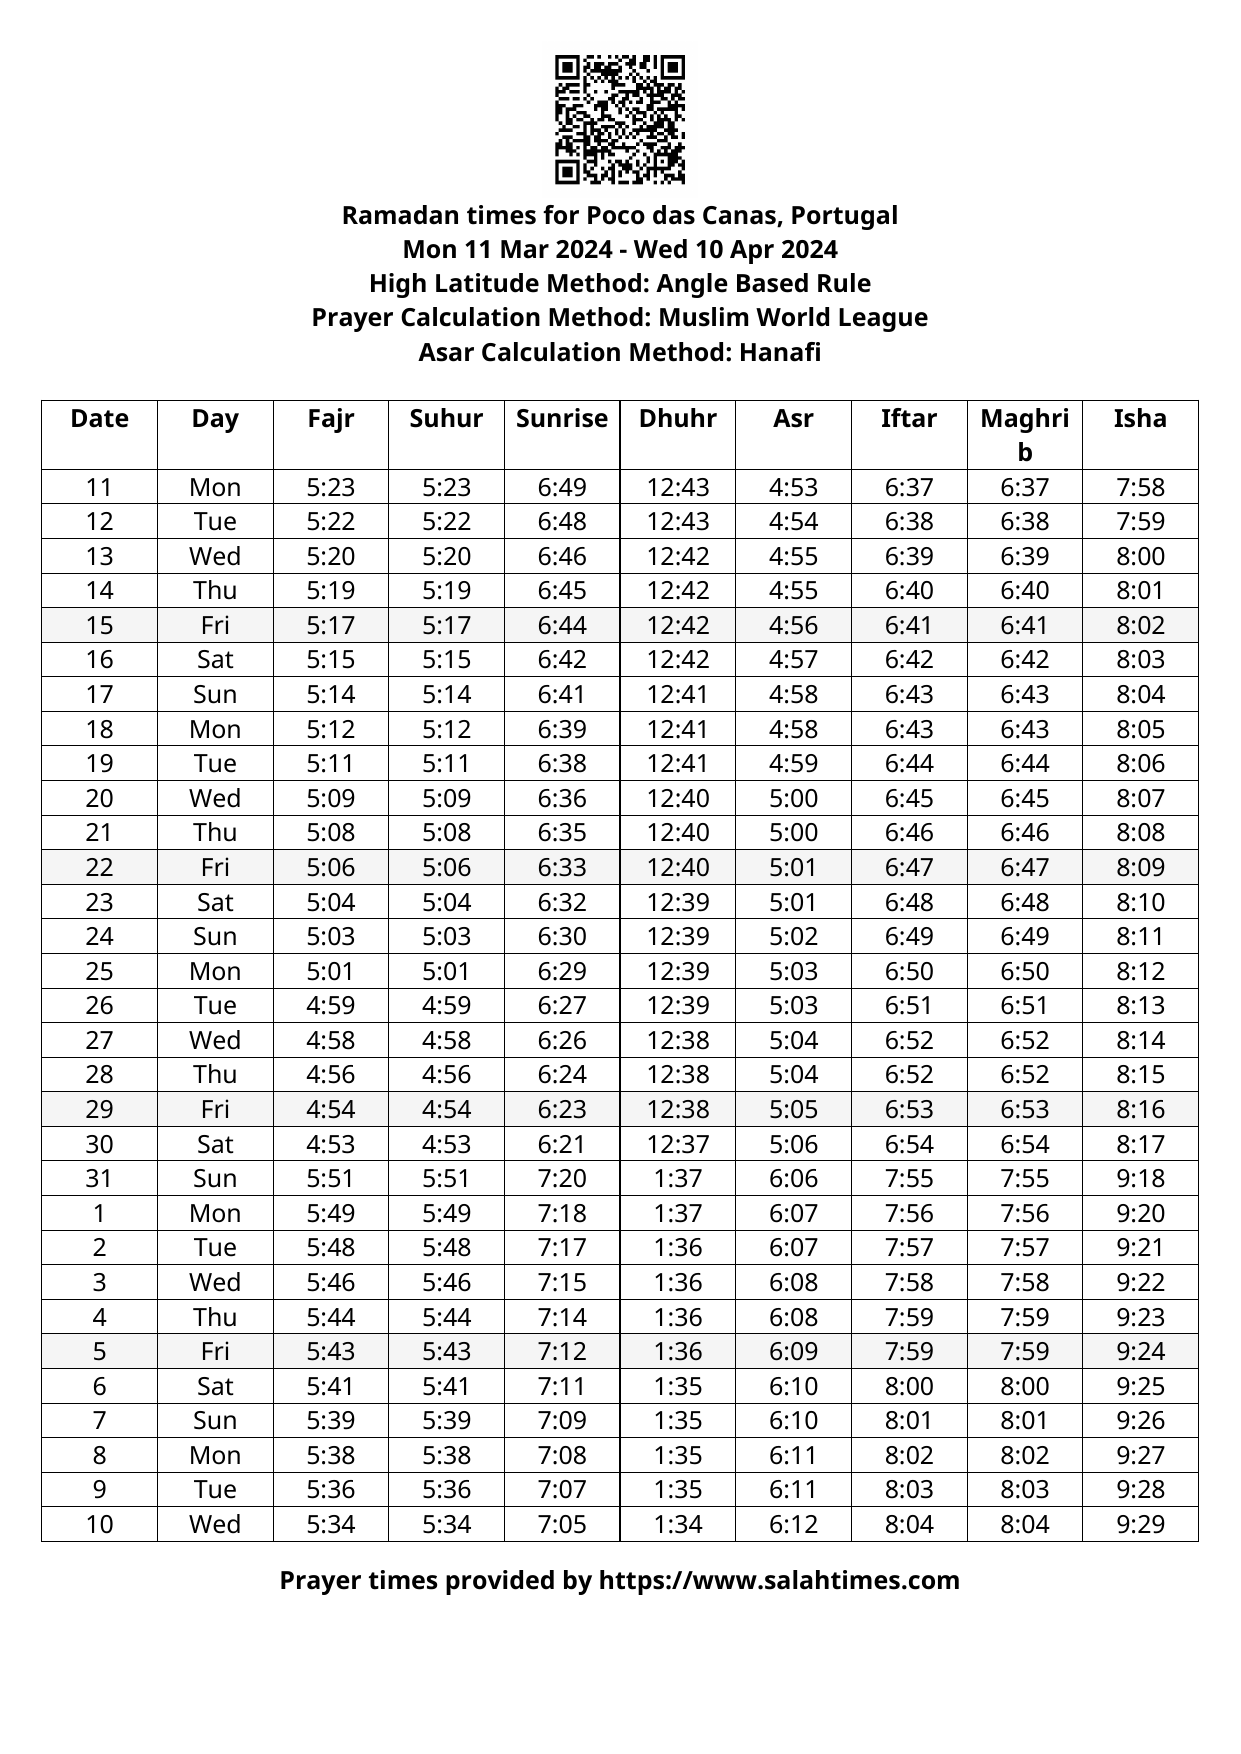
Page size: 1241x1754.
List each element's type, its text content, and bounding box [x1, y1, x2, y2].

table_cell 4:58 [274, 1023, 388, 1057]
table_cell 12:40 [621, 781, 735, 814]
table_cell 7:11 [505, 1369, 619, 1402]
table_cell 4:55 [736, 574, 851, 607]
table_header Dhuhr [621, 401, 735, 469]
table_cell 12:40 [621, 816, 735, 849]
table_cell 6:45 [852, 781, 967, 814]
table_cell 17 [42, 677, 157, 711]
table_header Sunrise [505, 401, 619, 469]
table_cell 7:58 [1083, 470, 1198, 503]
table_cell 6:30 [505, 919, 619, 953]
table_cell 7:59 [968, 1334, 1082, 1368]
table_cell 9:25 [1083, 1369, 1198, 1402]
table_cell 5:17 [274, 608, 388, 642]
table_cell 8:03 [968, 1473, 1082, 1506]
table_cell 6:40 [852, 574, 967, 607]
table_cell 6:47 [968, 850, 1082, 884]
table_cell Wed [158, 539, 273, 572]
table_header Day [158, 401, 273, 469]
table_cell 6:36 [505, 781, 619, 814]
table_cell Sun [158, 677, 273, 711]
table_cell 7:56 [968, 1196, 1082, 1229]
table_cell 5:20 [389, 539, 504, 572]
table_cell Thu [158, 1300, 273, 1333]
table_cell 5:09 [389, 781, 504, 814]
table_cell Wed [158, 1265, 273, 1299]
table_cell 6:51 [852, 989, 967, 1022]
table_cell 5:04 [736, 1023, 851, 1057]
table_cell 6:46 [852, 816, 967, 849]
table_cell 5:12 [274, 712, 388, 745]
table_cell 5:14 [274, 677, 388, 711]
table_cell 8:06 [1083, 746, 1198, 780]
table_cell 7:55 [968, 1161, 1082, 1195]
table_cell 5:03 [736, 954, 851, 987]
table_cell 8:01 [1083, 574, 1198, 607]
table_cell Wed [158, 1507, 273, 1541]
table_cell 12:38 [621, 1058, 735, 1091]
table_cell 12 [42, 504, 157, 538]
table_cell 6:42 [852, 643, 967, 676]
table_cell 12:40 [621, 850, 735, 884]
table_cell 5:23 [274, 470, 388, 503]
table_cell 12:39 [621, 885, 735, 918]
table_header Fajr [274, 401, 388, 469]
table_cell 5:19 [389, 574, 504, 607]
table_cell 6:24 [505, 1058, 619, 1091]
table_cell 5:49 [389, 1196, 504, 1229]
table_cell 5:43 [274, 1334, 388, 1368]
table_cell 6:40 [968, 574, 1082, 607]
table_cell Tue [158, 1473, 273, 1506]
text Prayer Calculation Method: Muslim World League [42, 300, 1198, 334]
table_cell 4:53 [389, 1127, 504, 1160]
table_cell 6:47 [852, 850, 967, 884]
table_cell 8:12 [1083, 954, 1198, 987]
table_cell 8:03 [852, 1473, 967, 1506]
table_cell 6:42 [968, 643, 1082, 676]
table_cell 8:00 [852, 1369, 967, 1402]
table_cell Tue [158, 746, 273, 780]
table_cell 12:38 [621, 1023, 735, 1057]
table_cell 6:32 [505, 885, 619, 918]
table_cell 6:11 [736, 1473, 851, 1506]
table_cell 6:26 [505, 1023, 619, 1057]
table_cell 7:59 [852, 1300, 967, 1333]
table_cell 7:07 [505, 1473, 619, 1506]
table_cell 6:21 [505, 1127, 619, 1160]
table_header Isha [1083, 401, 1198, 469]
table_cell 6:11 [736, 1438, 851, 1472]
table_cell 12:41 [621, 712, 735, 745]
table_header Asr [736, 401, 851, 469]
table_cell 8 [42, 1438, 157, 1472]
table_cell 14 [42, 574, 157, 607]
table_cell Thu [158, 574, 273, 607]
table_cell 5:04 [389, 885, 504, 918]
table_cell 8:16 [1083, 1092, 1198, 1126]
table_cell 7:20 [505, 1161, 619, 1195]
table_cell 6:07 [736, 1196, 851, 1229]
table_cell 5:38 [389, 1438, 504, 1472]
table_cell 6:38 [505, 746, 619, 780]
table_cell 12:42 [621, 608, 735, 642]
table_cell 9:26 [1083, 1404, 1198, 1437]
table_cell 8:02 [1083, 608, 1198, 642]
table_cell 6:41 [852, 608, 967, 642]
table_cell 6:08 [736, 1300, 851, 1333]
table_cell 8:07 [1083, 781, 1198, 814]
table_cell 23 [42, 885, 157, 918]
table_cell 16 [42, 643, 157, 676]
table_cell 5:49 [274, 1196, 388, 1229]
table_cell 7:58 [968, 1265, 1082, 1299]
table_cell 9:28 [1083, 1473, 1198, 1506]
table_cell 9:27 [1083, 1438, 1198, 1472]
table_cell 6:10 [736, 1404, 851, 1437]
table_cell 5:48 [274, 1231, 388, 1264]
table_cell 26 [42, 989, 157, 1022]
table_cell 5:08 [274, 816, 388, 849]
table_cell 1:36 [621, 1231, 735, 1264]
table_cell Sun [158, 1404, 273, 1437]
table_cell 19 [42, 746, 157, 780]
table_cell 6:46 [505, 539, 619, 572]
table_cell 9 [42, 1473, 157, 1506]
table_cell 28 [42, 1058, 157, 1091]
table_cell 7:15 [505, 1265, 619, 1299]
table_cell 6:39 [852, 539, 967, 572]
table_cell 5:08 [389, 816, 504, 849]
table_cell 1:34 [621, 1507, 735, 1541]
table_cell 5:44 [389, 1300, 504, 1333]
table_cell 6:48 [852, 885, 967, 918]
table_cell 7:55 [852, 1161, 967, 1195]
table_cell 1 [42, 1196, 157, 1229]
table_cell Tue [158, 1231, 273, 1264]
table_cell Thu [158, 816, 273, 849]
table_cell Tue [158, 504, 273, 538]
table_cell 3 [42, 1265, 157, 1299]
table_cell 12:39 [621, 989, 735, 1022]
picture [542, 41, 699, 198]
table_cell 6:44 [968, 746, 1082, 780]
table_cell 5:00 [736, 781, 851, 814]
table_cell 9:20 [1083, 1196, 1198, 1229]
table_cell 6:38 [968, 504, 1082, 538]
table_cell 4:56 [736, 608, 851, 642]
table_cell Sun [158, 1161, 273, 1195]
table_cell 6:27 [505, 989, 619, 1022]
text Prayer times provided by https://www.salahtimes.com [42, 1563, 1198, 1597]
table_cell 8:17 [1083, 1127, 1198, 1160]
table_cell 6:46 [968, 816, 1082, 849]
table_cell 5:15 [389, 643, 504, 676]
table_cell 4:53 [736, 470, 851, 503]
table_cell 6:52 [852, 1023, 967, 1057]
table_cell Sat [158, 885, 273, 918]
table_cell 6:44 [852, 746, 967, 780]
table_cell 4:59 [736, 746, 851, 780]
table_cell 5 [42, 1334, 157, 1368]
table_cell 8:14 [1083, 1023, 1198, 1057]
table_cell 5:39 [389, 1404, 504, 1437]
table_cell 7:59 [968, 1300, 1082, 1333]
table_cell 6:09 [736, 1334, 851, 1368]
text Mon 11 Mar 2024 - Wed 10 Apr 2024 [42, 232, 1198, 266]
table_cell 25 [42, 954, 157, 987]
table_cell 8:04 [1083, 677, 1198, 711]
table_cell Fri [158, 608, 273, 642]
table_cell 7:14 [505, 1300, 619, 1333]
table_cell Mon [158, 1196, 273, 1229]
table_cell 7:09 [505, 1404, 619, 1437]
table_cell 6:43 [968, 712, 1082, 745]
table_cell 8:11 [1083, 919, 1198, 953]
table_cell 9:29 [1083, 1507, 1198, 1541]
table_cell 5:34 [389, 1507, 504, 1541]
table_cell 5:04 [274, 885, 388, 918]
table_cell 7:18 [505, 1196, 619, 1229]
table_cell 6:50 [968, 954, 1082, 987]
table_cell 5:11 [389, 746, 504, 780]
table_cell 6:43 [968, 677, 1082, 711]
table_cell 6:12 [736, 1507, 851, 1541]
table_cell 5:01 [274, 954, 388, 987]
table_cell 5:01 [389, 954, 504, 987]
table_cell 5:17 [389, 608, 504, 642]
table_cell 6:07 [736, 1231, 851, 1264]
table_cell 12:42 [621, 643, 735, 676]
table_cell 7 [42, 1404, 157, 1437]
table_cell 4:57 [736, 643, 851, 676]
table_cell 5:12 [389, 712, 504, 745]
table_cell 1:37 [621, 1161, 735, 1195]
table_cell 8:08 [1083, 816, 1198, 849]
table_cell 4:58 [389, 1023, 504, 1057]
table_cell 1:35 [621, 1404, 735, 1437]
table_cell 6:49 [852, 919, 967, 953]
table_cell 12:42 [621, 574, 735, 607]
table_cell 8:09 [1083, 850, 1198, 884]
table_cell 5:03 [736, 989, 851, 1022]
table_cell 6:42 [505, 643, 619, 676]
table_cell Wed [158, 781, 273, 814]
table_cell 5:23 [389, 470, 504, 503]
table_cell 9:22 [1083, 1265, 1198, 1299]
table_cell 8:13 [1083, 989, 1198, 1022]
table_cell 1:36 [621, 1300, 735, 1333]
table_cell 8:05 [1083, 712, 1198, 745]
table_cell Mon [158, 470, 273, 503]
table_cell Tue [158, 989, 273, 1022]
table_cell 5:34 [274, 1507, 388, 1541]
text Asar Calculation Method: Hanafi [42, 334, 1198, 368]
table_cell 4:56 [389, 1058, 504, 1091]
table_cell 12:42 [621, 539, 735, 572]
table_cell 12:38 [621, 1092, 735, 1126]
table_cell 6:29 [505, 954, 619, 987]
table_cell 6:53 [968, 1092, 1082, 1126]
table_cell 12:39 [621, 954, 735, 987]
table_cell 20 [42, 781, 157, 814]
table_cell Fri [158, 1092, 273, 1126]
table_cell 31 [42, 1161, 157, 1195]
table_cell 13 [42, 539, 157, 572]
table_cell 7:05 [505, 1507, 619, 1541]
table_cell 6:54 [852, 1127, 967, 1160]
table_cell 5:05 [736, 1092, 851, 1126]
table_cell 6:37 [852, 470, 967, 503]
table_cell 7:58 [852, 1265, 967, 1299]
table_cell 6:52 [968, 1023, 1082, 1057]
table_cell 5:22 [389, 504, 504, 538]
table_cell 6:39 [505, 712, 619, 745]
table_cell 6:23 [505, 1092, 619, 1126]
table_cell Thu [158, 1058, 273, 1091]
table_cell 6:41 [505, 677, 619, 711]
table_cell 7:08 [505, 1438, 619, 1472]
table_cell 5:06 [736, 1127, 851, 1160]
table_cell 6:43 [852, 712, 967, 745]
table_cell 5:44 [274, 1300, 388, 1333]
table_cell 5:36 [389, 1473, 504, 1506]
table_cell Sat [158, 1127, 273, 1160]
table_cell Fri [158, 1334, 273, 1368]
table_cell 6 [42, 1369, 157, 1402]
table_cell 1:36 [621, 1334, 735, 1368]
table_cell 5:02 [736, 919, 851, 953]
table_cell 4:59 [274, 989, 388, 1022]
table_cell 5:19 [274, 574, 388, 607]
table_cell 6:43 [852, 677, 967, 711]
table_cell 7:59 [852, 1334, 967, 1368]
table_cell 4:54 [389, 1092, 504, 1126]
table_cell 8:04 [852, 1507, 967, 1541]
table_cell 5:48 [389, 1231, 504, 1264]
table_header Suhur [389, 401, 504, 469]
table_cell 5:01 [736, 885, 851, 918]
table_cell 6:50 [852, 954, 967, 987]
table_cell 7:12 [505, 1334, 619, 1368]
table_cell 15 [42, 608, 157, 642]
table_cell 12:43 [621, 504, 735, 538]
table_cell 5:03 [389, 919, 504, 953]
table_cell 6:45 [505, 574, 619, 607]
table_cell 9:23 [1083, 1300, 1198, 1333]
table_cell 6:33 [505, 850, 619, 884]
table_cell 8:10 [1083, 885, 1198, 918]
table_cell 7:17 [505, 1231, 619, 1264]
table_cell 9:24 [1083, 1334, 1198, 1368]
table_cell 6:45 [968, 781, 1082, 814]
text High Latitude Method: Angle Based Rule [42, 266, 1198, 300]
text Ramadan times for Poco das Canas, Portugal [42, 198, 1198, 232]
table_cell 5:04 [736, 1058, 851, 1091]
table_cell 6:38 [852, 504, 967, 538]
table_cell 4:56 [274, 1058, 388, 1091]
table_cell 6:53 [852, 1092, 967, 1126]
table_cell 6:44 [505, 608, 619, 642]
table_cell 21 [42, 816, 157, 849]
table_cell 6:51 [968, 989, 1082, 1022]
table_cell 6:52 [852, 1058, 967, 1091]
table_cell Sat [158, 1369, 273, 1402]
table_cell 1:35 [621, 1473, 735, 1506]
table_cell 22 [42, 850, 157, 884]
table_cell 4:58 [736, 712, 851, 745]
table_cell 1:37 [621, 1196, 735, 1229]
table_cell 6:35 [505, 816, 619, 849]
table_cell 5:46 [389, 1265, 504, 1299]
table_cell 8:02 [968, 1438, 1082, 1472]
table_cell 5:43 [389, 1334, 504, 1368]
table_cell Wed [158, 1023, 273, 1057]
table_cell 4 [42, 1300, 157, 1333]
table_cell 5:00 [736, 816, 851, 849]
table_cell 5:01 [736, 850, 851, 884]
table_cell 5:03 [274, 919, 388, 953]
table_cell 8:15 [1083, 1058, 1198, 1091]
table_cell Mon [158, 1438, 273, 1472]
table_cell 9:21 [1083, 1231, 1198, 1264]
table_cell 6:37 [968, 470, 1082, 503]
table_header Date [42, 401, 157, 469]
table_cell 5:06 [274, 850, 388, 884]
table_cell 10 [42, 1507, 157, 1541]
table_cell 4:59 [389, 989, 504, 1022]
table_cell Mon [158, 712, 273, 745]
table_cell 4:53 [274, 1127, 388, 1160]
table_cell 7:57 [852, 1231, 967, 1264]
table_cell 6:48 [505, 504, 619, 538]
table_cell 6:06 [736, 1161, 851, 1195]
table_cell 1:36 [621, 1265, 735, 1299]
table_cell Fri [158, 850, 273, 884]
table_cell 6:49 [505, 470, 619, 503]
table_cell 5:51 [389, 1161, 504, 1195]
table_header Maghrib [968, 401, 1082, 469]
table_cell 5:36 [274, 1473, 388, 1506]
table_cell 24 [42, 919, 157, 953]
table_cell 5:38 [274, 1438, 388, 1472]
table_cell 8:01 [852, 1404, 967, 1437]
table_cell 5:20 [274, 539, 388, 572]
table_cell 6:10 [736, 1369, 851, 1402]
table_cell 5:51 [274, 1161, 388, 1195]
table_cell 5:41 [274, 1369, 388, 1402]
table_cell 11 [42, 470, 157, 503]
table_cell 27 [42, 1023, 157, 1057]
table_cell 8:02 [852, 1438, 967, 1472]
table_cell 12:39 [621, 919, 735, 953]
table_cell 1:35 [621, 1369, 735, 1402]
table_cell 6:52 [968, 1058, 1082, 1091]
table_cell 4:54 [736, 504, 851, 538]
table_cell 4:58 [736, 677, 851, 711]
table_cell Sun [158, 919, 273, 953]
table_cell 7:59 [1083, 504, 1198, 538]
table_cell 5:09 [274, 781, 388, 814]
table_cell 5:39 [274, 1404, 388, 1437]
table_cell 30 [42, 1127, 157, 1160]
table_cell 8:00 [968, 1369, 1082, 1402]
table_cell 5:22 [274, 504, 388, 538]
table_cell 6:41 [968, 608, 1082, 642]
table_cell 12:37 [621, 1127, 735, 1160]
table_cell 8:01 [968, 1404, 1082, 1437]
table_cell 7:57 [968, 1231, 1082, 1264]
table_cell 18 [42, 712, 157, 745]
table_cell 2 [42, 1231, 157, 1264]
table_cell 5:41 [389, 1369, 504, 1402]
table_cell 29 [42, 1092, 157, 1126]
table_cell 6:39 [968, 539, 1082, 572]
table_cell 6:54 [968, 1127, 1082, 1160]
table_cell Mon [158, 954, 273, 987]
table_cell 7:56 [852, 1196, 967, 1229]
table_cell 5:14 [389, 677, 504, 711]
table_cell 6:49 [968, 919, 1082, 953]
table_cell 12:43 [621, 470, 735, 503]
table_cell 12:41 [621, 746, 735, 780]
table_cell 5:46 [274, 1265, 388, 1299]
table_cell 4:55 [736, 539, 851, 572]
table_cell 5:11 [274, 746, 388, 780]
table_cell 6:48 [968, 885, 1082, 918]
table_cell 9:18 [1083, 1161, 1198, 1195]
table_cell 1:35 [621, 1438, 735, 1472]
table_cell 12:41 [621, 677, 735, 711]
table_header Iftar [852, 401, 967, 469]
table_cell 8:03 [1083, 643, 1198, 676]
table_cell 8:00 [1083, 539, 1198, 572]
table_cell 8:04 [968, 1507, 1082, 1541]
table_cell 5:15 [274, 643, 388, 676]
table_cell 5:06 [389, 850, 504, 884]
table_cell 6:08 [736, 1265, 851, 1299]
table_cell Sat [158, 643, 273, 676]
table_cell 4:54 [274, 1092, 388, 1126]
